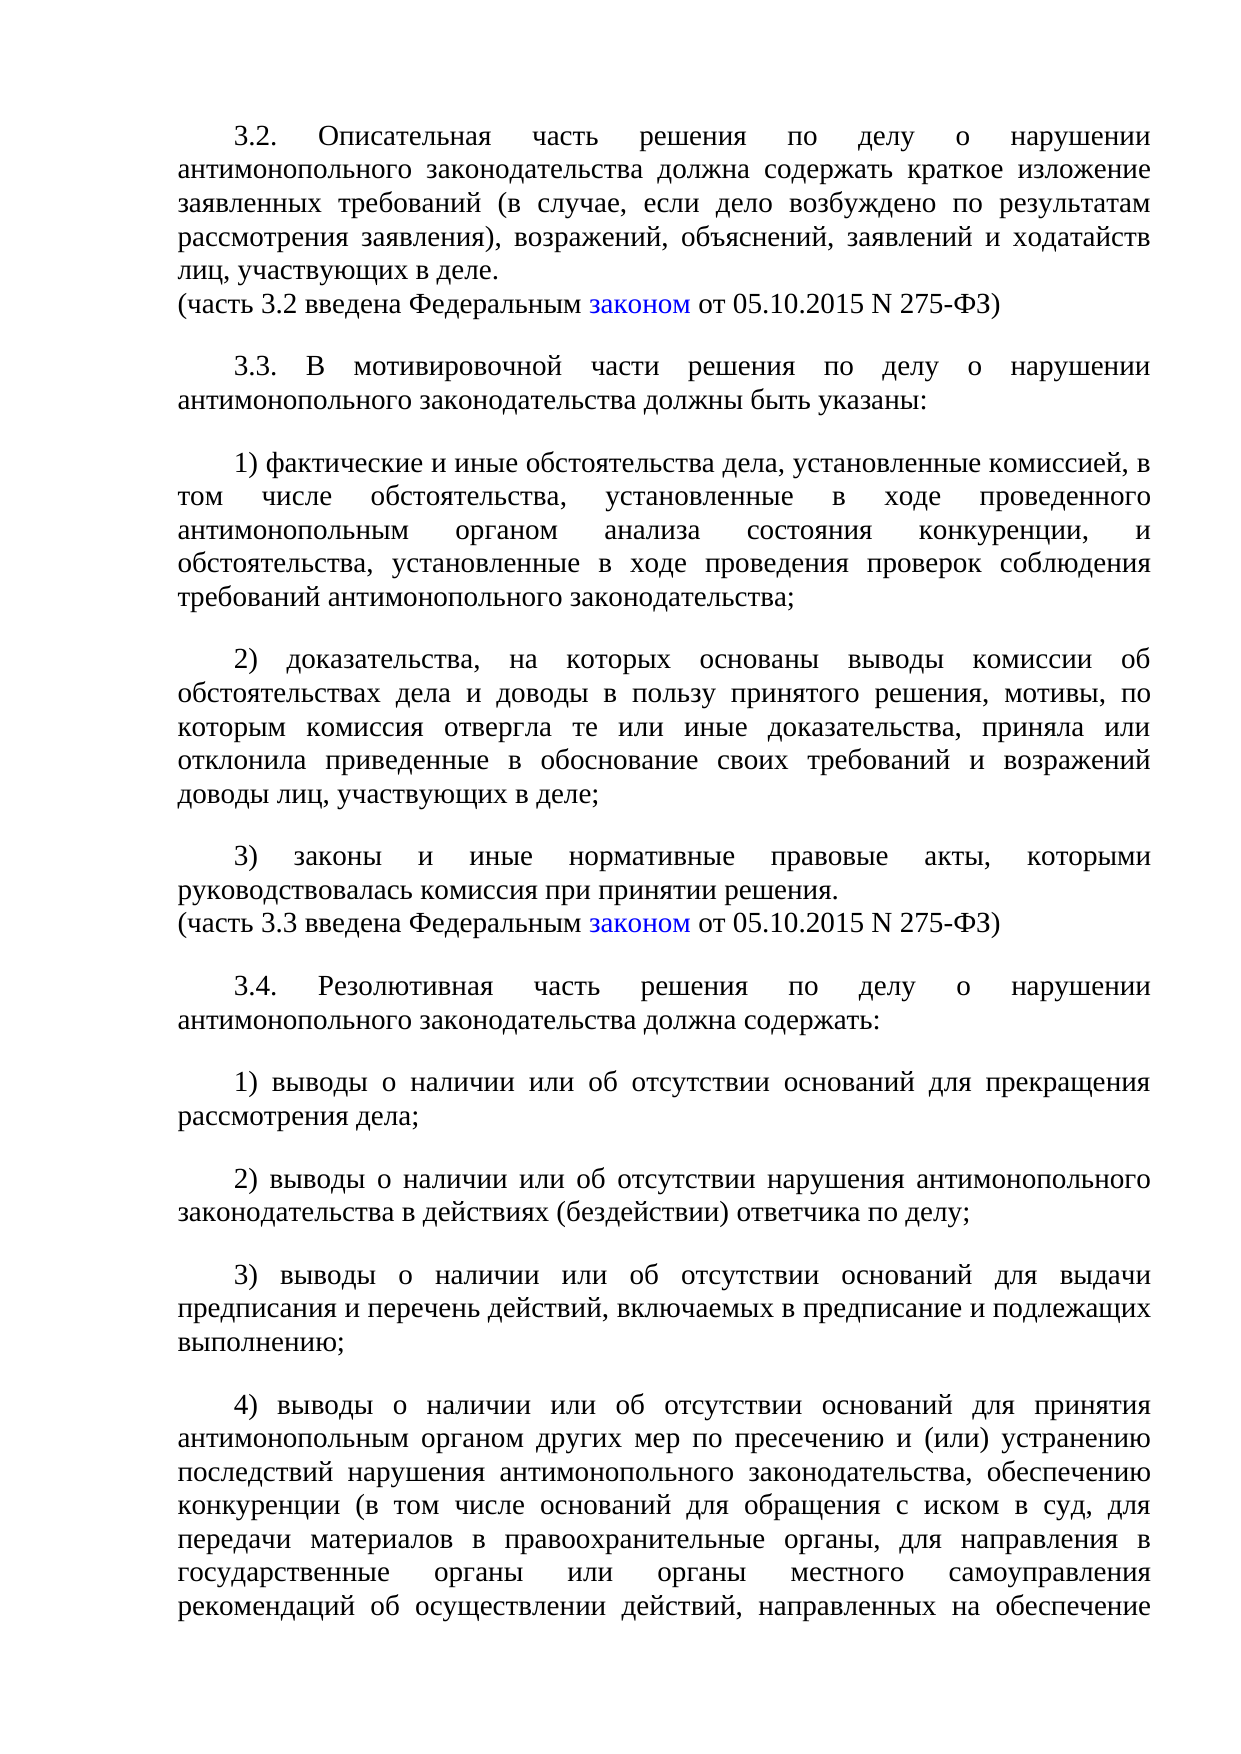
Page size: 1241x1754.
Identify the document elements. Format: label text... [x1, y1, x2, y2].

text 3.3. В мотивировочной части решения по делу о нарушении антимонопольного законодательства должны быть указаны: [177, 348, 1152, 416]
text 1) фактические и иные обстоятельства дела, установленные комиссией, в том числе обстоятельства, установленные в ходе проведенного антимонопольным органом анализа состояния конкуренции, и обстоятельства, установленные в ходе проведения проверок соблюдения требований антимонопольного законодательства; [177, 445, 1152, 612]
text (часть 3.2 введена Федеральным законом от 05.10.2015 N 275-ФЗ) [177, 286, 1152, 319]
text (часть 3.3 введена Федеральным законом от 05.10.2015 N 275-ФЗ) [177, 906, 1152, 939]
text 1) выводы о наличии или об отсутствии оснований для прекращения рассмотрения дела; [177, 1064, 1152, 1132]
text 3) законы и иные нормативные правовые акты, которыми руководствовалась комиссия при принятии решения. [177, 838, 1152, 906]
text 3.2. Описательная часть решения по делу о нарушении антимонопольного законодательства должна содержать краткое изложение заявленных требований (в случае, если дело возбуждено по результатам рассмотрения заявления), возражений, объяснений, заявлений и ходатайств лиц, участвующих в деле. [177, 118, 1152, 286]
text 2) выводы о наличии или об отсутствии нарушения антимонопольного законодательства в действиях (бездействии) ответчика по делу; [177, 1161, 1152, 1228]
text 3) выводы о наличии или об отсутствии оснований для выдачи предписания и перечень действий, включаемых в предписание и подлежащих выполнению; [177, 1257, 1152, 1358]
text 3.4. Резолютивная часть решения по делу о нарушении антимонопольного законодательства должна содержать: [177, 968, 1152, 1035]
text 2) доказательства, на которых основаны выводы комиссии об обстоятельствах дела и доводы в пользу принятого решения, мотивы, по которым комиссия отвергла те или иные доказательства, приняла или отклонила приведенные в обоснование своих требований и возражений доводы лиц, участвующих в деле; [177, 642, 1152, 809]
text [177, 1387, 1152, 1622]
